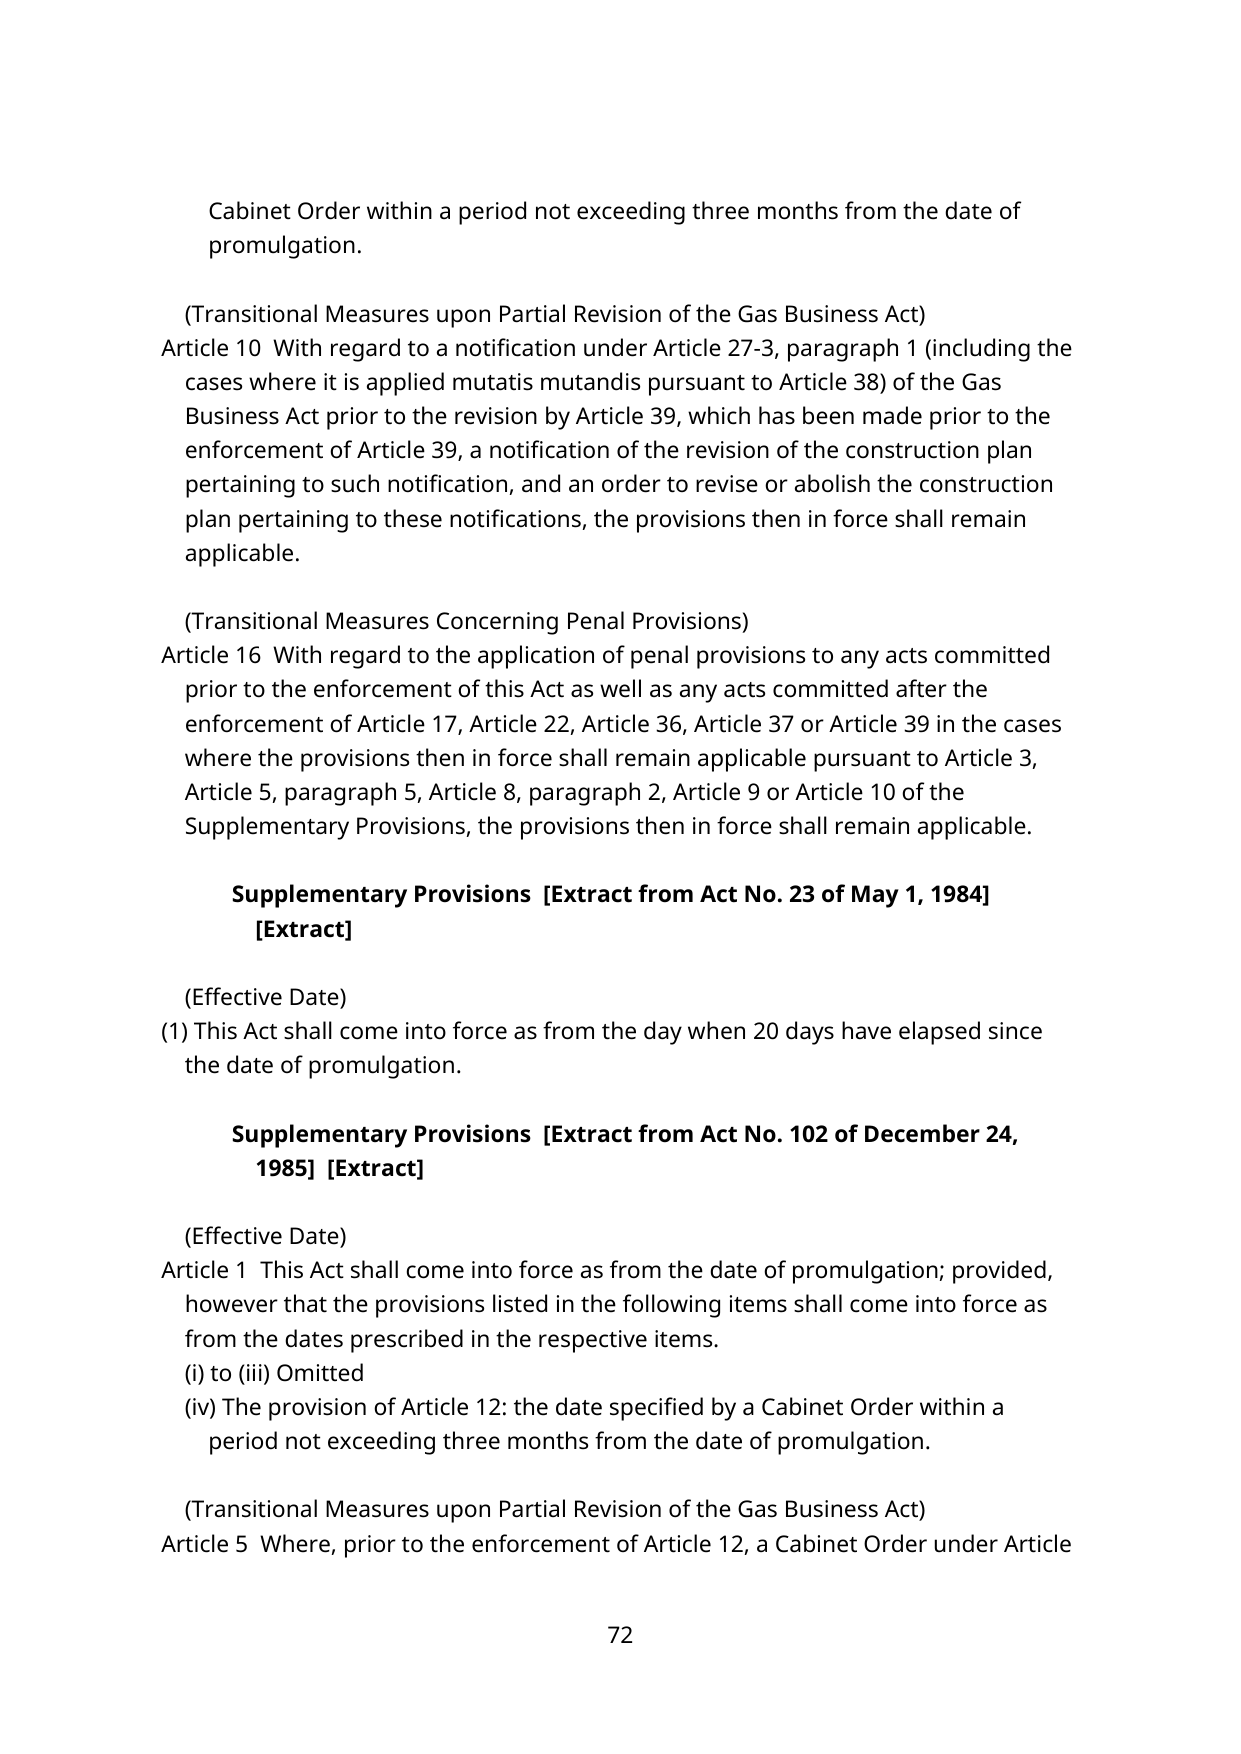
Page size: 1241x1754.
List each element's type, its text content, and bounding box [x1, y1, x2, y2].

text (Effective Date) [184, 979, 1079, 1014]
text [161, 1526, 1079, 1560]
text (Transitional Measures upon Partial Revision of the Gas Business Act) [184, 1492, 1079, 1526]
text (i) to (iii) Omitted [184, 1355, 1079, 1389]
text (Effective Date) [184, 1219, 1079, 1253]
text (Transitional Measures Concerning Penal Provisions) [184, 604, 1079, 638]
text (iv) The provision of Article 12: the date specified by a Cabinet Order within a period not exceeding three months from the date of promulgation. [184, 1389, 1079, 1458]
text Article 1 This Act shall come into force as from the date of promulgation; provided, however that the provisions listed in the following items shall come into force as from the dates prescribed in the respective items. [161, 1253, 1079, 1355]
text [184, 194, 1079, 262]
text Article 10 With regard to a notification under Article 27-3, paragraph 1 (including the cases where it is applied mutatis mutandis pursuant to Article 38) of the Gas Business Act prior to the revision by Article 39, which has been made prior to the enforcement of Article 39, a notification of the revision of the construction plan pertaining to such notification, and an order to revise or abolish the construction plan pertaining to these notifications, the provisions then in force shall remain applicable. [161, 330, 1079, 569]
text (1) This Act shall come into force as from the day when 20 days have elapsed since the date of promulgation. [161, 1014, 1079, 1082]
text Article 16 With regard to the application of penal provisions to any acts committed prior to the enforcement of this Act as well as any acts committed after the enforcement of Article 17, Article 22, Article 36, Article 37 or Article 39 in the cases where the provisions then in force shall remain applicable pursuant to Article 3, Article 5, paragraph 5, Article 8, paragraph 2, Article 9 or Article 10 of the Supplementary Provisions, the provisions then in force shall remain applicable. [161, 638, 1079, 843]
text Supplementary Provisions [Extract from Act No. 23 of May 1, 1984] [Extract] [230, 877, 1079, 945]
text Supplementary Provisions [Extract from Act No. 102 of December 24, 1985] [Extract] [230, 1116, 1079, 1184]
text (Transitional Measures upon Partial Revision of the Gas Business Act) [184, 296, 1079, 330]
